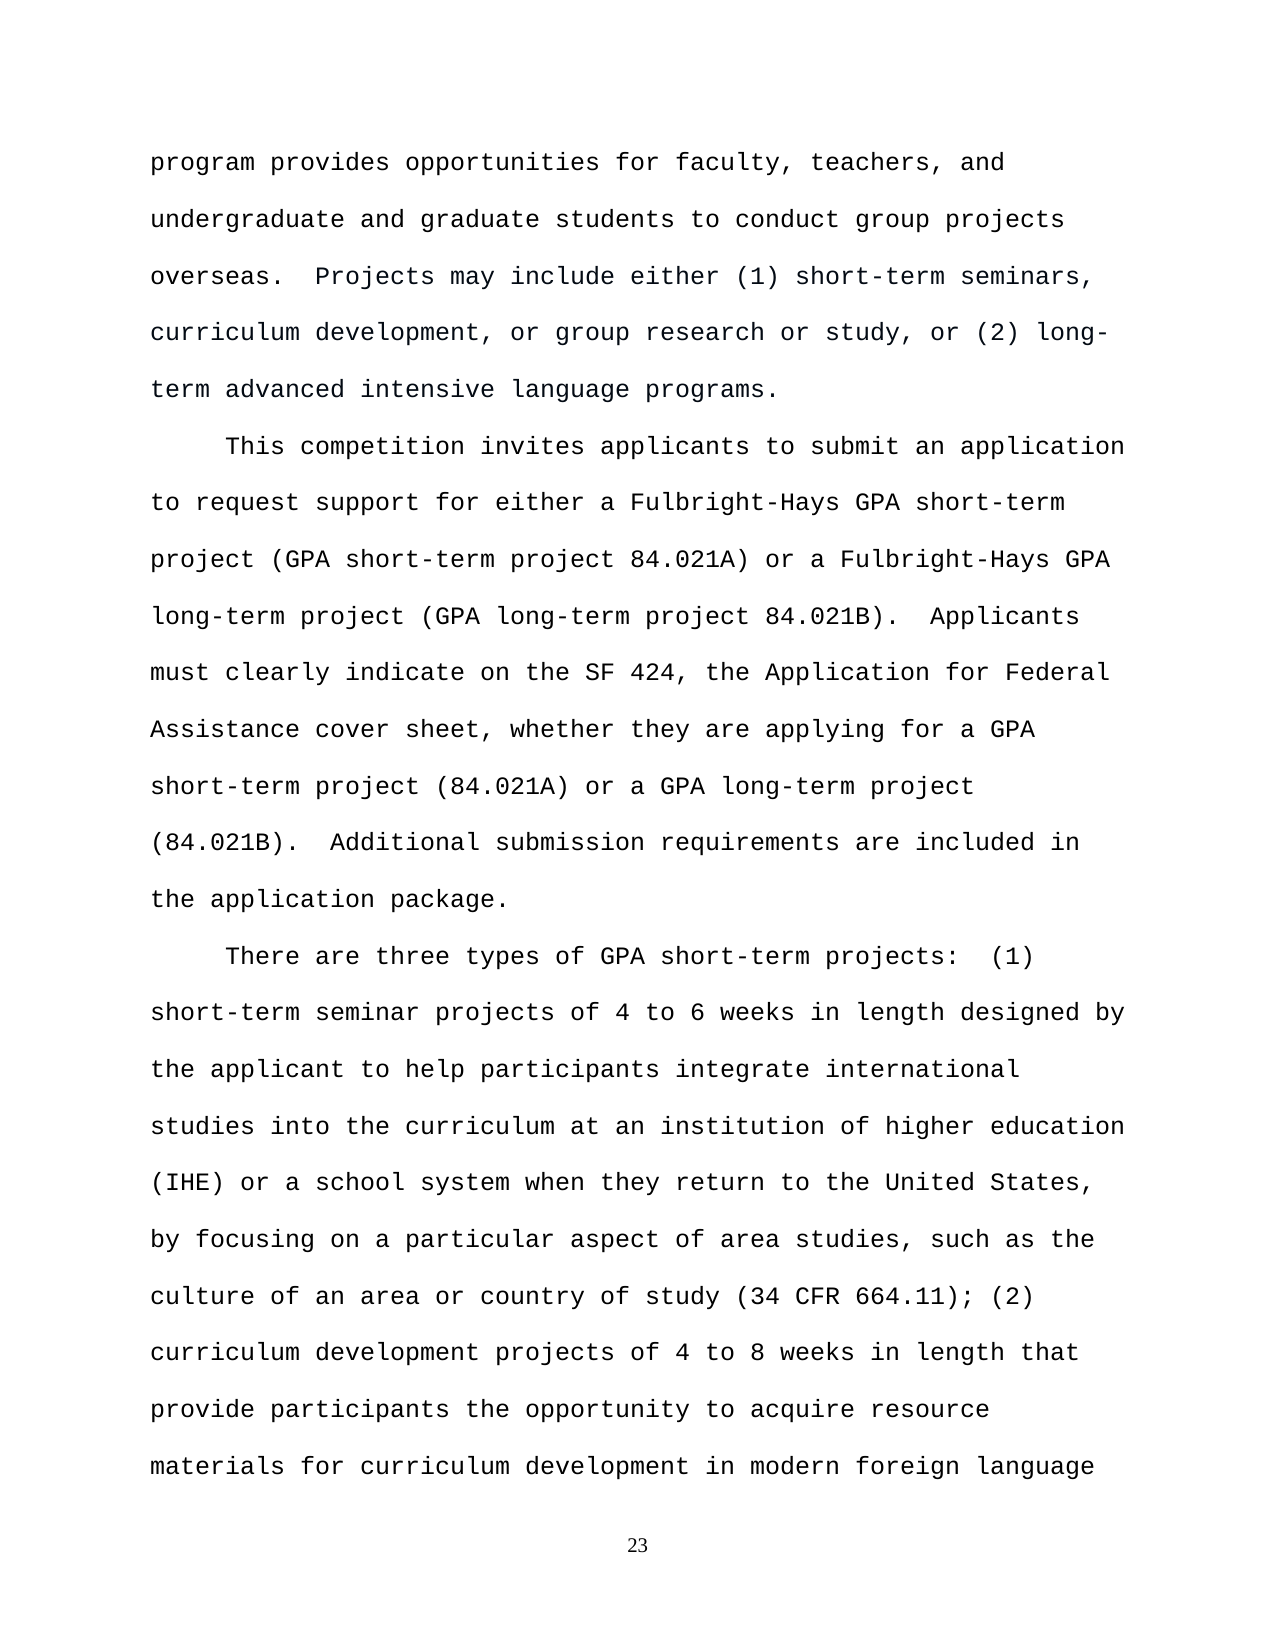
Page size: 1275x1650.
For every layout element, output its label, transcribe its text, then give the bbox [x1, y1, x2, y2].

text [150, 943, 1125, 1482]
text This competition invites applicants to submit an application to request support for either a Fulbright-Hays GPA short-term project (GPA short-term project 84.021A) or a Fulbright-Hays GPA long-term project (GPA long-term project 84.021B). Applicants must clearly indicate on the SF 424, the Application for Federal Assistance cover sheet, whether they are applying for a GPA short-term project (84.021A) or a GPA long-term project (84.021B). Additional submission requirements are included in the application package. [150, 433, 1125, 915]
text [150, 150, 1125, 405]
